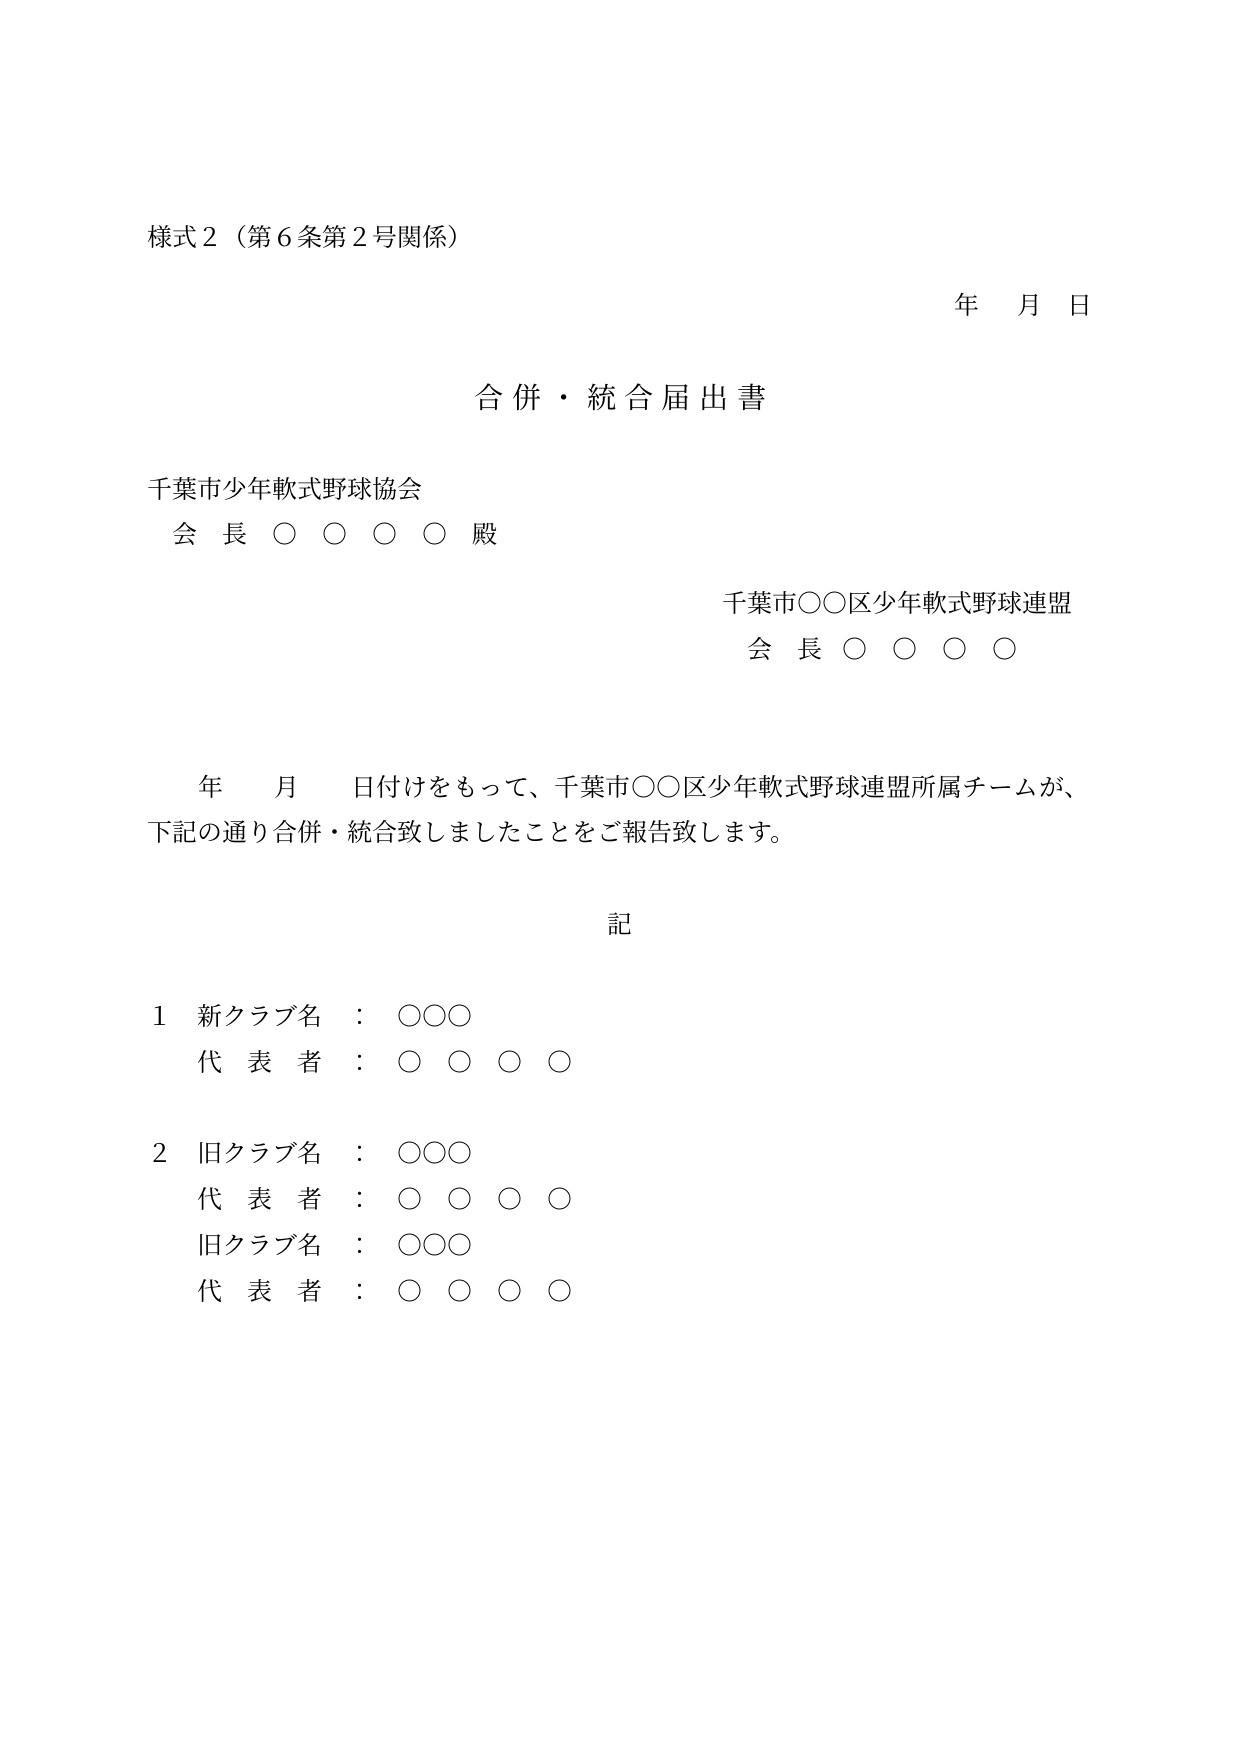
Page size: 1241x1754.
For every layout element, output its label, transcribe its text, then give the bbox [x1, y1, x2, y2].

text 記 [148, 900, 1092, 946]
text 代 表 者 ： ○ ○ ○ ○ [148, 1037, 1092, 1083]
text １ 新クラブ名 ： ○○○ [148, 992, 1092, 1037]
text 代 表 者 ： ○ ○ ○ ○ [148, 1175, 1092, 1221]
text ２ 旧クラブ名 ： ○○○ [148, 1129, 1092, 1175]
text 年 月 日付けをもって、千葉市○○区少年軟式野球連盟所属チームが、下記の通り合併・統合致しましたことをご報告致します。 [148, 762, 1092, 854]
text 千葉市少年軟式野球協会 [148, 464, 1092, 510]
text 千葉市○○区少年軟式野球連盟 [148, 579, 1092, 625]
text 会 長 ○ ○ ○ ○ 殿 [148, 510, 1092, 556]
text 様式２（第６条第２号関係） [148, 212, 1092, 258]
text 合併・統合届出書 [148, 373, 1092, 419]
text 年 月 日 [148, 281, 1092, 327]
text 会 長 ○ ○ ○ ○ [148, 625, 1092, 671]
text 代 表 者 ： ○ ○ ○ ○ [148, 1267, 1092, 1312]
text 旧クラブ名 ： ○○○ [148, 1221, 1092, 1267]
